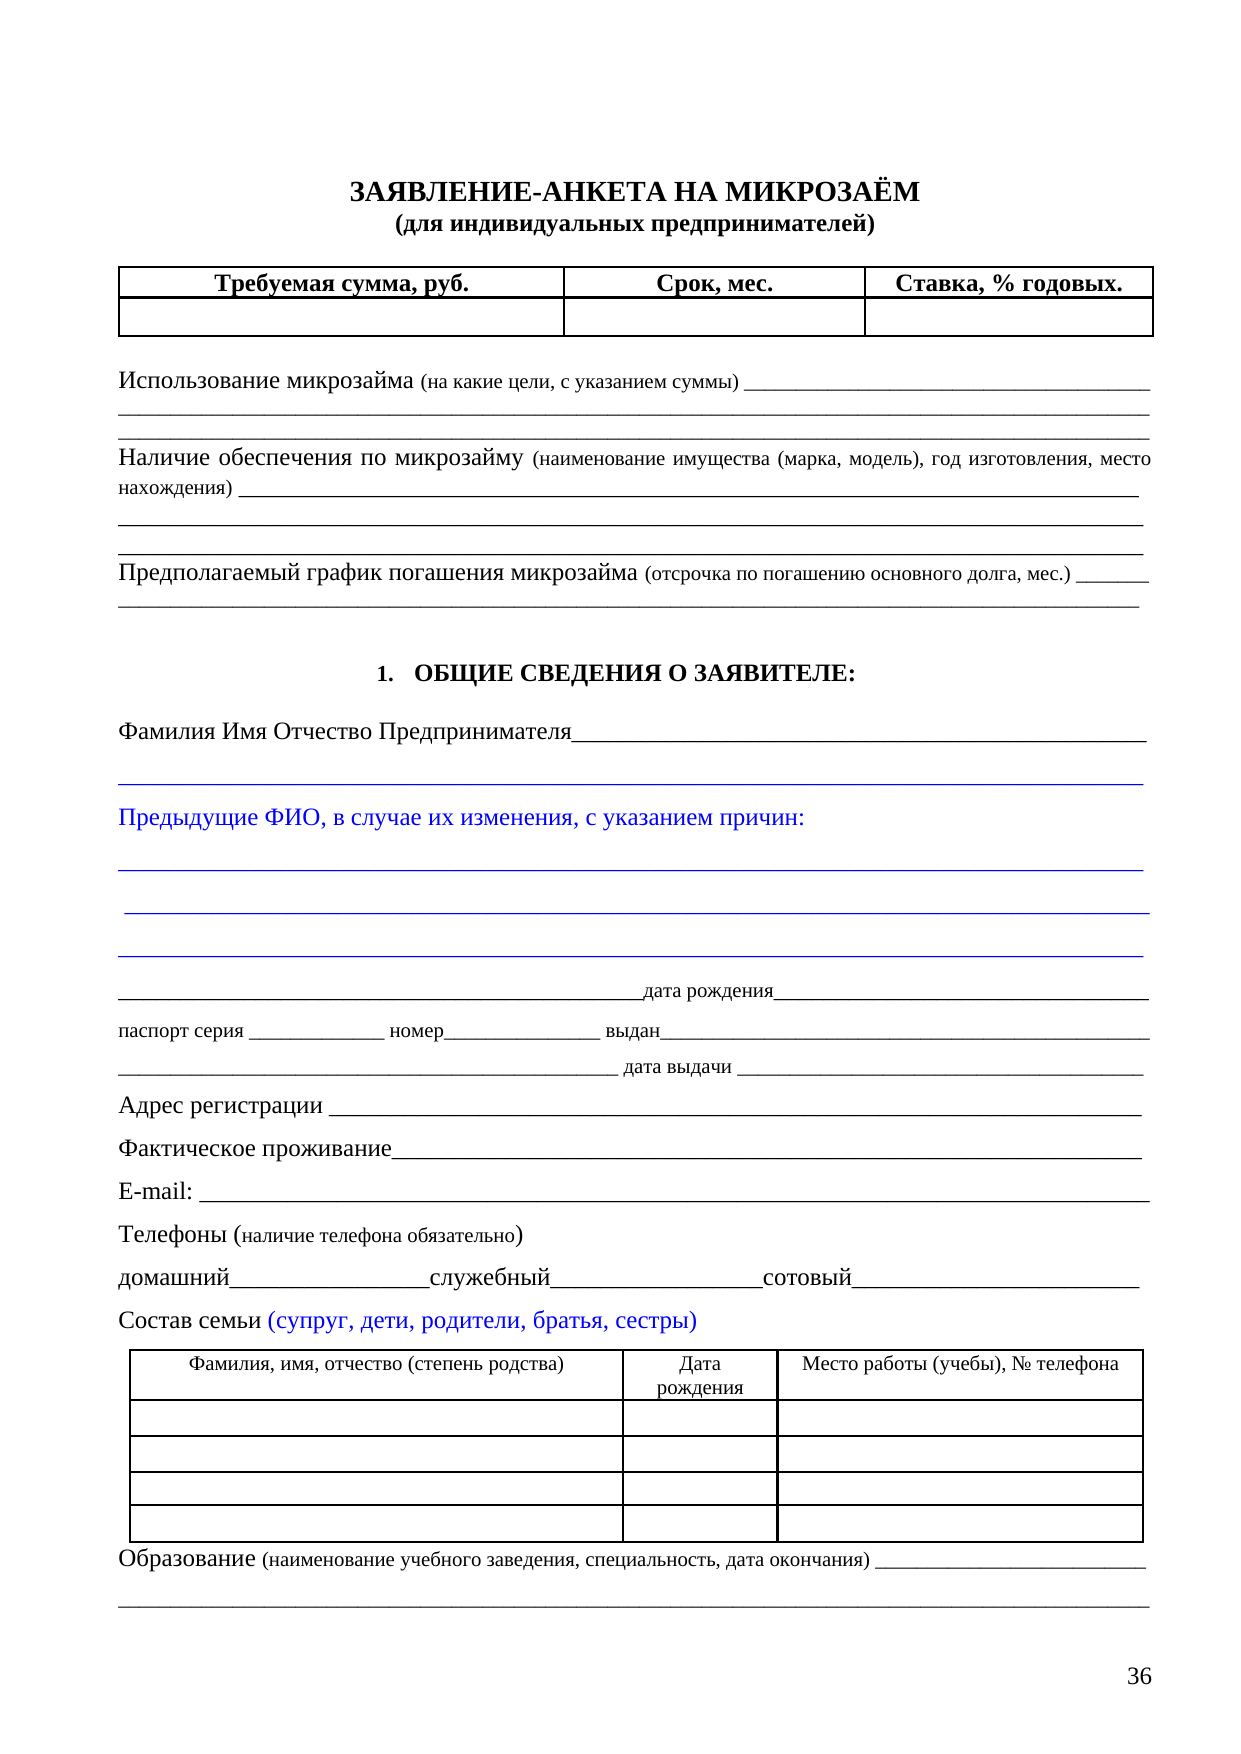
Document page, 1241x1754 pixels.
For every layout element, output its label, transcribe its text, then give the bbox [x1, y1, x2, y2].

text __________________________________________________________________________________ [118, 931, 1152, 960]
text Фамилия Имя Отчество Предпринимателя______________________________________________ [118, 716, 1152, 744]
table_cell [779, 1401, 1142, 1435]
text ___________________________________________________________________________________________________ [118, 1586, 1152, 1610]
text Телефоны (наличие телефона обязательно) домашний________________служебный_________________сотовый_______________________ [118, 1219, 1152, 1291]
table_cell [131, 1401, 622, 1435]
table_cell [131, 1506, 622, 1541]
text (для индивидуальных предпринимателей) [118, 208, 1152, 237]
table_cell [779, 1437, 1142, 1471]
text __________________________________________________________________________________ [118, 759, 1152, 788]
text __________________________________________________________________________________ [118, 888, 1152, 917]
text паспорт серия _____________ номер_______________ выдан_______________________________________________ [118, 1018, 1152, 1042]
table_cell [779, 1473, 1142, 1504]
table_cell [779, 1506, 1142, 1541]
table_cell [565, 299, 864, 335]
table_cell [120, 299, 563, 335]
text __________________________________________________________________________________________________ [118, 586, 1152, 610]
list ОБЩИЕ СВЕДЕНИЯ О ЗАЯВИТЕЛЕ: [81, 658, 1152, 687]
text __________________________________________________________________________________ [118, 529, 1152, 557]
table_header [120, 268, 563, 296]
text Предыдущие ФИО, в случае их изменения, с указанием причин: [118, 802, 1152, 831]
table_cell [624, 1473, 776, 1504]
text __________________________________________________________________________________ [118, 500, 1152, 529]
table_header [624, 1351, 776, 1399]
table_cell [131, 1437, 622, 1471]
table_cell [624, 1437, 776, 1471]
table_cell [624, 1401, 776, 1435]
text Предполагаемый график погашения микрозайма (отсрочка по погашению основного долга, мес.) _______ [118, 557, 1152, 586]
text E-mail: ____________________________________________________________________________ [118, 1176, 1152, 1205]
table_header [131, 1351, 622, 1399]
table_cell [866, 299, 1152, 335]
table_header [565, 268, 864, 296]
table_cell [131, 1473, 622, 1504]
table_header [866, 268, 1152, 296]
text ___________________________________________________________________________________________________ [118, 394, 1152, 418]
text Адрес регистрации _________________________________________________________________ [118, 1090, 1152, 1118]
text Фактическое проживание____________________________________________________________ [118, 1133, 1152, 1162]
text ___________________________________________________________________________________________________ [118, 418, 1152, 442]
text __________________________________________________________________________________ [118, 845, 1152, 874]
text ЗАЯВЛЕНИЕ-АНКЕТА НА МИКРОЗАЁМ [118, 174, 1152, 208]
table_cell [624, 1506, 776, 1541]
text Состав семьи (супруг, дети, родители, братья, сестры) [118, 1305, 1152, 1334]
text Наличие обеспечения по микрозайму (наименование имущества (марка, модель), год изготовления, место нахождения) ________________________________________________________________________ [118, 442, 1152, 500]
text __________________________________________дата рождения______________________________ [118, 974, 1152, 1003]
text Образование (наименование учебного заведения, специальность, дата окончания) __________________________ [118, 1543, 1152, 1572]
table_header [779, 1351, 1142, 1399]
text Использование микрозайма (на какие цели, с указанием суммы) _______________________________________ [118, 366, 1152, 394]
text ________________________________________________ дата выдачи _______________________________________ [118, 1054, 1152, 1078]
